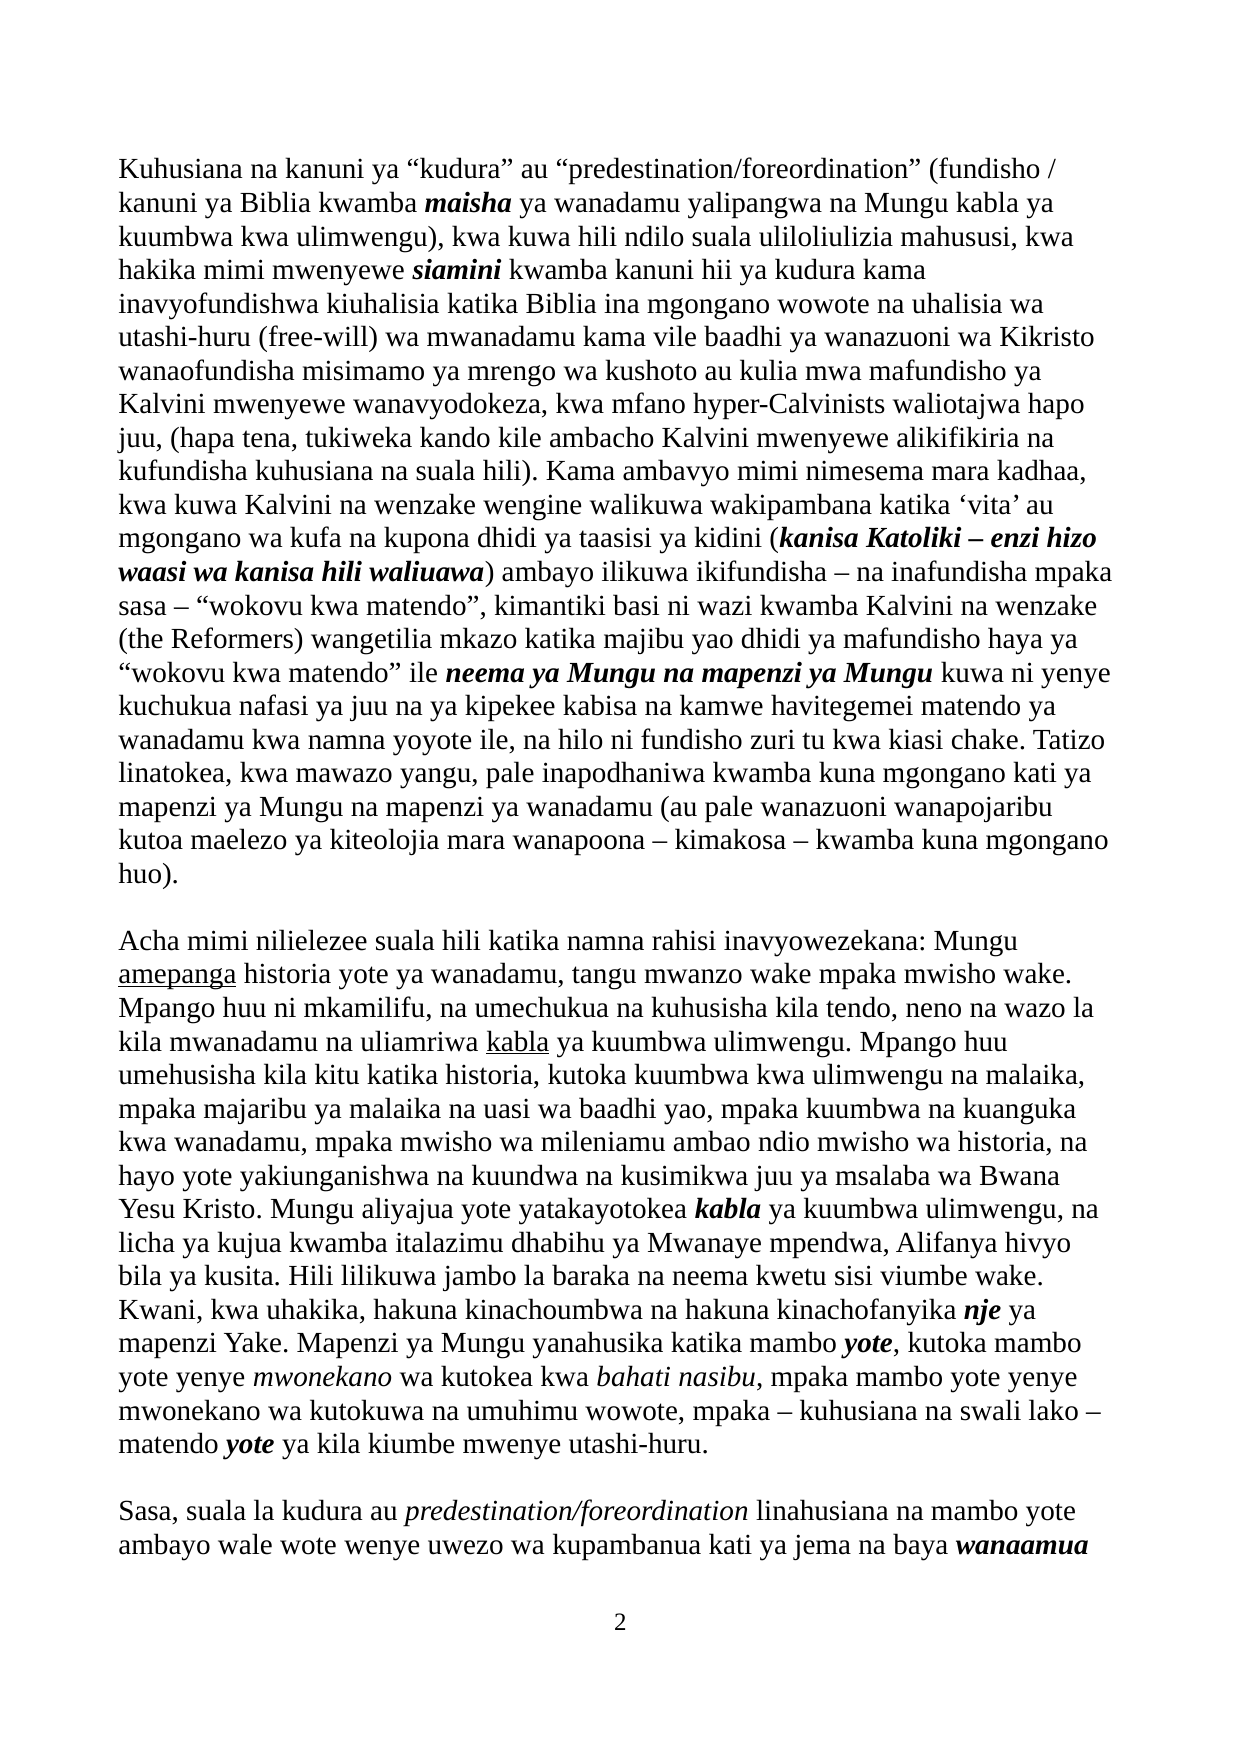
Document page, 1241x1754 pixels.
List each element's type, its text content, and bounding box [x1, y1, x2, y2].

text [118, 1493, 1122, 1560]
text Kuhusiana na kanuni ya “kudura” au “predestination/foreordination” (fundisho / kanuni ya Biblia kwamba maisha ya wanadamu yalipangwa na Mungu kabla ya kuumbwa kwa ulimwengu), kwa kuwa hili ndilo suala uliloliulizia mahususi, kwa hakika mimi mwenyewe siamini kwamba kanuni hii ya kudura kama inavyofundishwa kiuhalisia katika Biblia ina mgongano wowote na uhalisia wa utashi-huru (free-will) wa mwanadamu kama vile baadhi ya wanazuoni wa Kikristo wanaofundisha misimamo ya mrengo wa kushoto au kulia mwa mafundisho ya Kalvini mwenyewe wanavyodokeza, kwa mfano hyper-Calvinists waliotajwa hapo juu, (hapa tena, tukiweka kando kile ambacho Kalvini mwenyewe alikifikiria na kufundisha kuhusiana na suala hili). Kama ambavyo mimi nimesema mara kadhaa, kwa kuwa Kalvini na wenzake wengine walikuwa wakipambana katika ‘vita’ au mgongano wa kufa na kupona dhidi ya taasisi ya kidini (kanisa Katoliki – enzi hizo waasi wa kanisa hili waliuawa) ambayo ilikuwa ikifundisha – na inafundisha mpaka sasa – “wokovu kwa matendo”, kimantiki basi ni wazi kwamba Kalvini na wenzake (the Reformers) wangetilia mkazo katika majibu yao dhidi ya mafundisho haya ya “wokovu kwa matendo” ile neema ya Mungu na mapenzi ya Mungu kuwa ni yenye kuchukua nafasi ya juu na ya kipekee kabisa na kamwe havitegemei matendo ya wanadamu kwa namna yoyote ile, na hilo ni fundisho zuri tu kwa kiasi chake. Tatizo linatokea, kwa mawazo yangu, pale inapodhaniwa kwamba kuna mgongano kati ya mapenzi ya Mungu na mapenzi ya wanadamu (au pale wanazuoni wanapojaribu kutoa maelezo ya kiteolojia mara wanapoona – kimakosa – kwamba kuna mgongano huo). [118, 152, 1122, 889]
text Acha mimi nilielezee suala hili katika namna rahisi inavyowezekana: Mungu amepanga historia yote ya wanadamu, tangu mwanzo wake mpaka mwisho wake. Mpango huu ni mkamilifu, na umechukua na kuhusisha kila tendo, neno na wazo la kila mwanadamu na uliamriwa kabla ya kuumbwa ulimwengu. Mpango huu umehusisha kila kitu katika historia, kutoka kuumbwa kwa ulimwengu na malaika, mpaka majaribu ya malaika na uasi wa baadhi yao, mpaka kuumbwa na kuanguka kwa wanadamu, mpaka mwisho wa mileniamu ambao ndio mwisho wa historia, na hayo yote yakiunganishwa na kuundwa na kusimikwa juu ya msalaba wa Bwana Yesu Kristo. Mungu aliyajua yote yatakayotokea kabla ya kuumbwa ulimwengu, na licha ya kujua kwamba italazimu dhabihu ya Mwanaye mpendwa, Alifanya hivyo bila ya kusita. Hili lilikuwa jambo la baraka na neema kwetu sisi viumbe wake. Kwani, kwa uhakika, hakuna kinachoumbwa na hakuna kinachofanyika nje ya mapenzi Yake. Mapenzi ya Mungu yanahusika katika mambo yote, kutoka mambo yote yenye mwonekano wa kutokea kwa bahati nasibu, mpaka mambo yote yenye mwonekano wa kutokuwa na umuhimu wowote, mpaka – kuhusiana na swali lako – matendo yote ya kila kiumbe mwenye utashi-huru. [118, 923, 1122, 1460]
